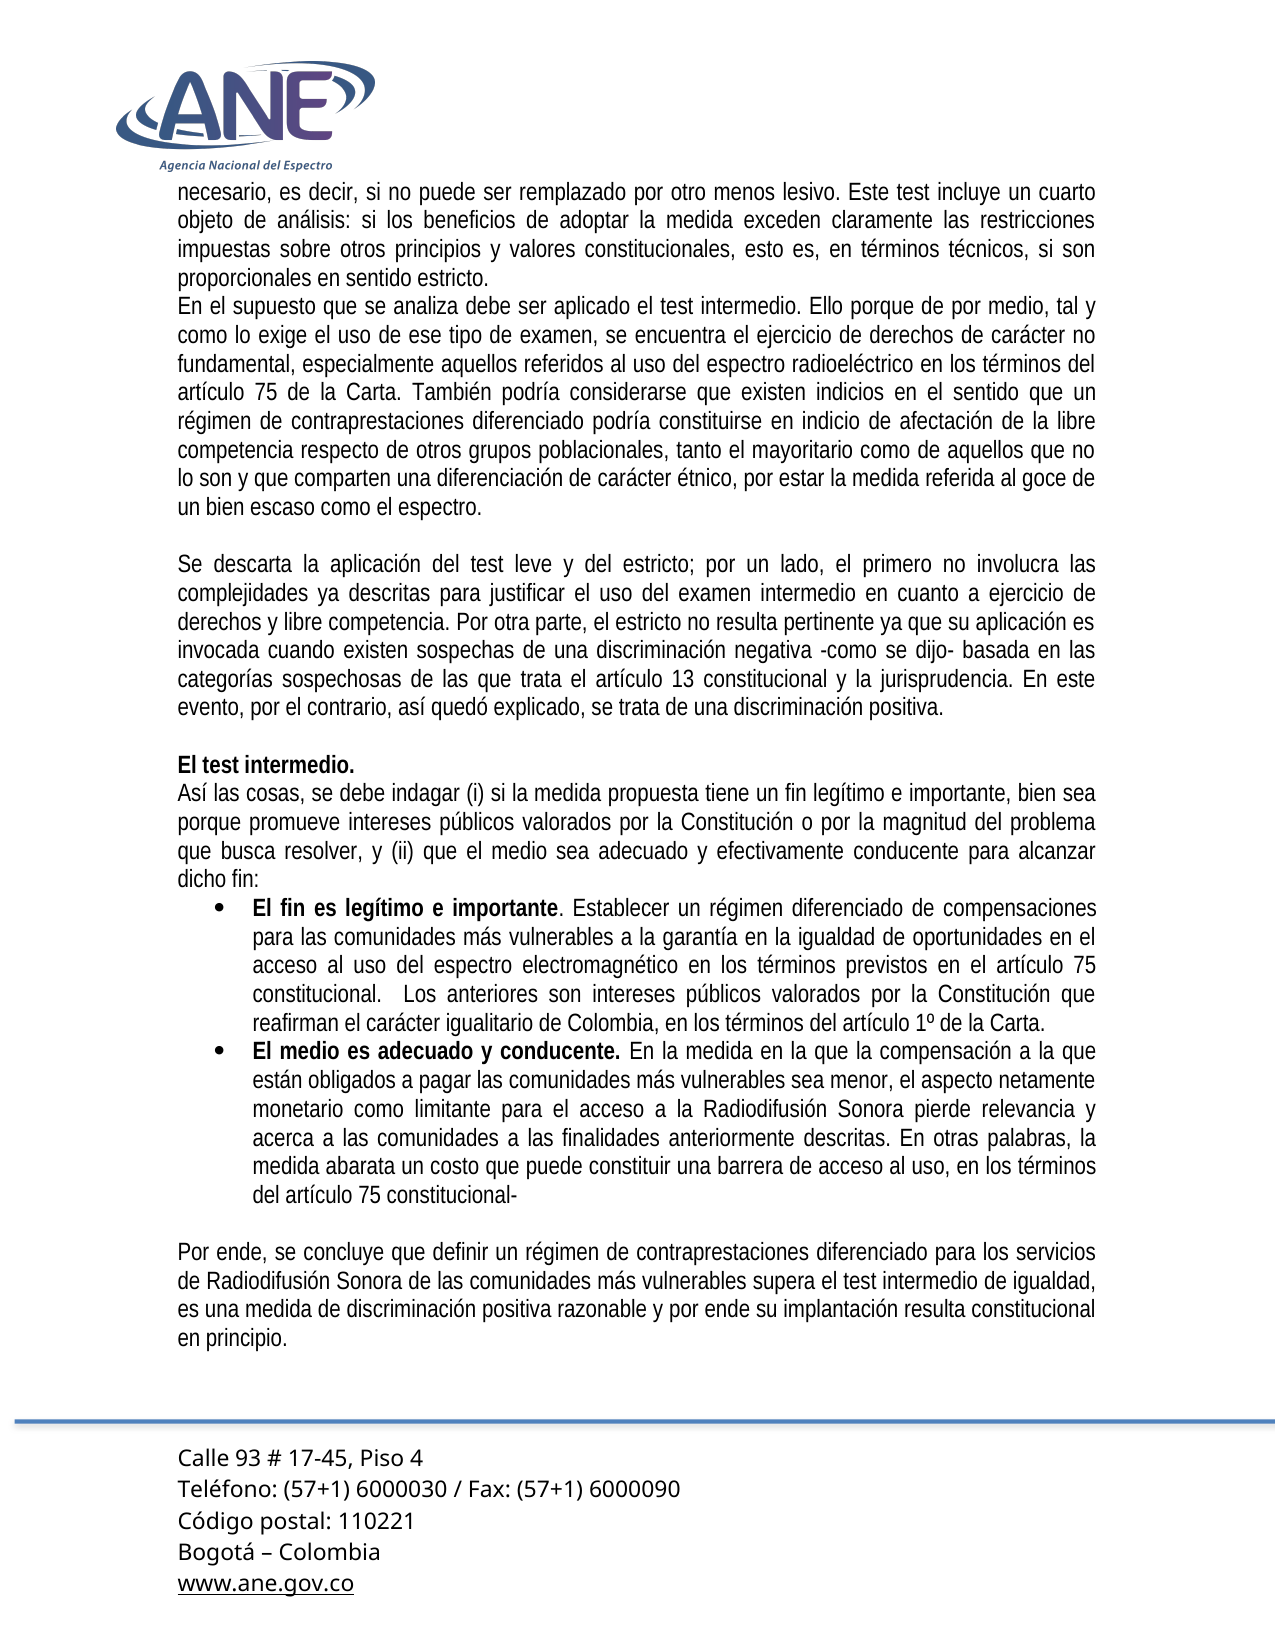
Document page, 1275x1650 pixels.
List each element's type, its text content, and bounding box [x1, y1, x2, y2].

text El test intermedio. [177, 750, 1098, 778]
text Por ende, se concluye que definir un régimen de contraprestaciones diferenciado para los servicios de Radiodifusión Sonora de las comunidades más vulnerables supera el test intermedio de igualdad, es una medida de discriminación positiva razonable y por ende su implantación resulta constitucional en principio. [177, 1237, 1098, 1352]
list El fin es legítimo e importante. Establecer un régimen diferenciado de compensaciones para las comunidades más vulnerables a la garantía en la igualdad de oportunidades en el acceso al uso del espectro electromagnético en los términos previstos en el artículo 75 constitucional. Los anteriores son intereses públicos valorados por la Constitución que reafirman el carácter igualitario de Colombia, en los términos del artículo 1º de la Carta. [215, 893, 1098, 1036]
picture [116, 61, 375, 172]
list El medio es adecuado y conducente. En la medida en la que la compensación a la que están obligados a pagar las comunidades más vulnerables sea menor, el aspecto netamente monetario como limitante para el acceso a la Radiodifusión Sonora pierde relevancia y acerca a las comunidades a las finalidades anteriormente descritas. En otras palabras, la medida abarata un costo que puede constituir una barrera de acceso al uso, en los términos del artículo 75 constitucional- [215, 1036, 1098, 1208]
text Se descarta la aplicación del test leve y del estricto; por un lado, el primero no involucra las complejidades ya descritas para justificar el uso del examen intermedio en cuanto a ejercicio de derechos y libre competencia. Por otra parte, el estricto no resulta pertinente ya que su aplicación es invocada cuando existen sospechas de una discriminación negativa -como se dijo- basada en las categorías sospechosas de las que trata el artículo 13 constitucional y la jurisprudencia. En este evento, por el contrario, así quedó explicado, se trata de una discriminación positiva. [177, 549, 1098, 721]
text Así las cosas, se debe indagar (i) si la medida propuesta tiene un fin legítimo e importante, bien sea porque promueve intereses públicos valorados por la Constitución o por la magnitud del problema que busca resolver, y (ii) que el medio sea adecuado y efectivamente conducente para alcanzar dicho fin: [177, 778, 1098, 893]
text En el supuesto que se analiza debe ser aplicado el test intermedio. Ello porque de por medio, tal y como lo exige el uso de ese tipo de examen, se encuentra el ejercicio de derechos de carácter no fundamental, especialmente aquellos referidos al uso del espectro radioeléctrico en los términos del artículo 75 de la Carta. También podría considerarse que existen indicios en el sentido que un régimen de contraprestaciones diferenciado podría constituirse en indicio de afectación de la libre competencia respecto de otros grupos poblacionales, tanto el mayoritario como de aquellos que no lo son y que comparten una diferenciación de carácter étnico, por estar la medida referida al goce de un bien escaso como el espectro. [177, 291, 1098, 521]
